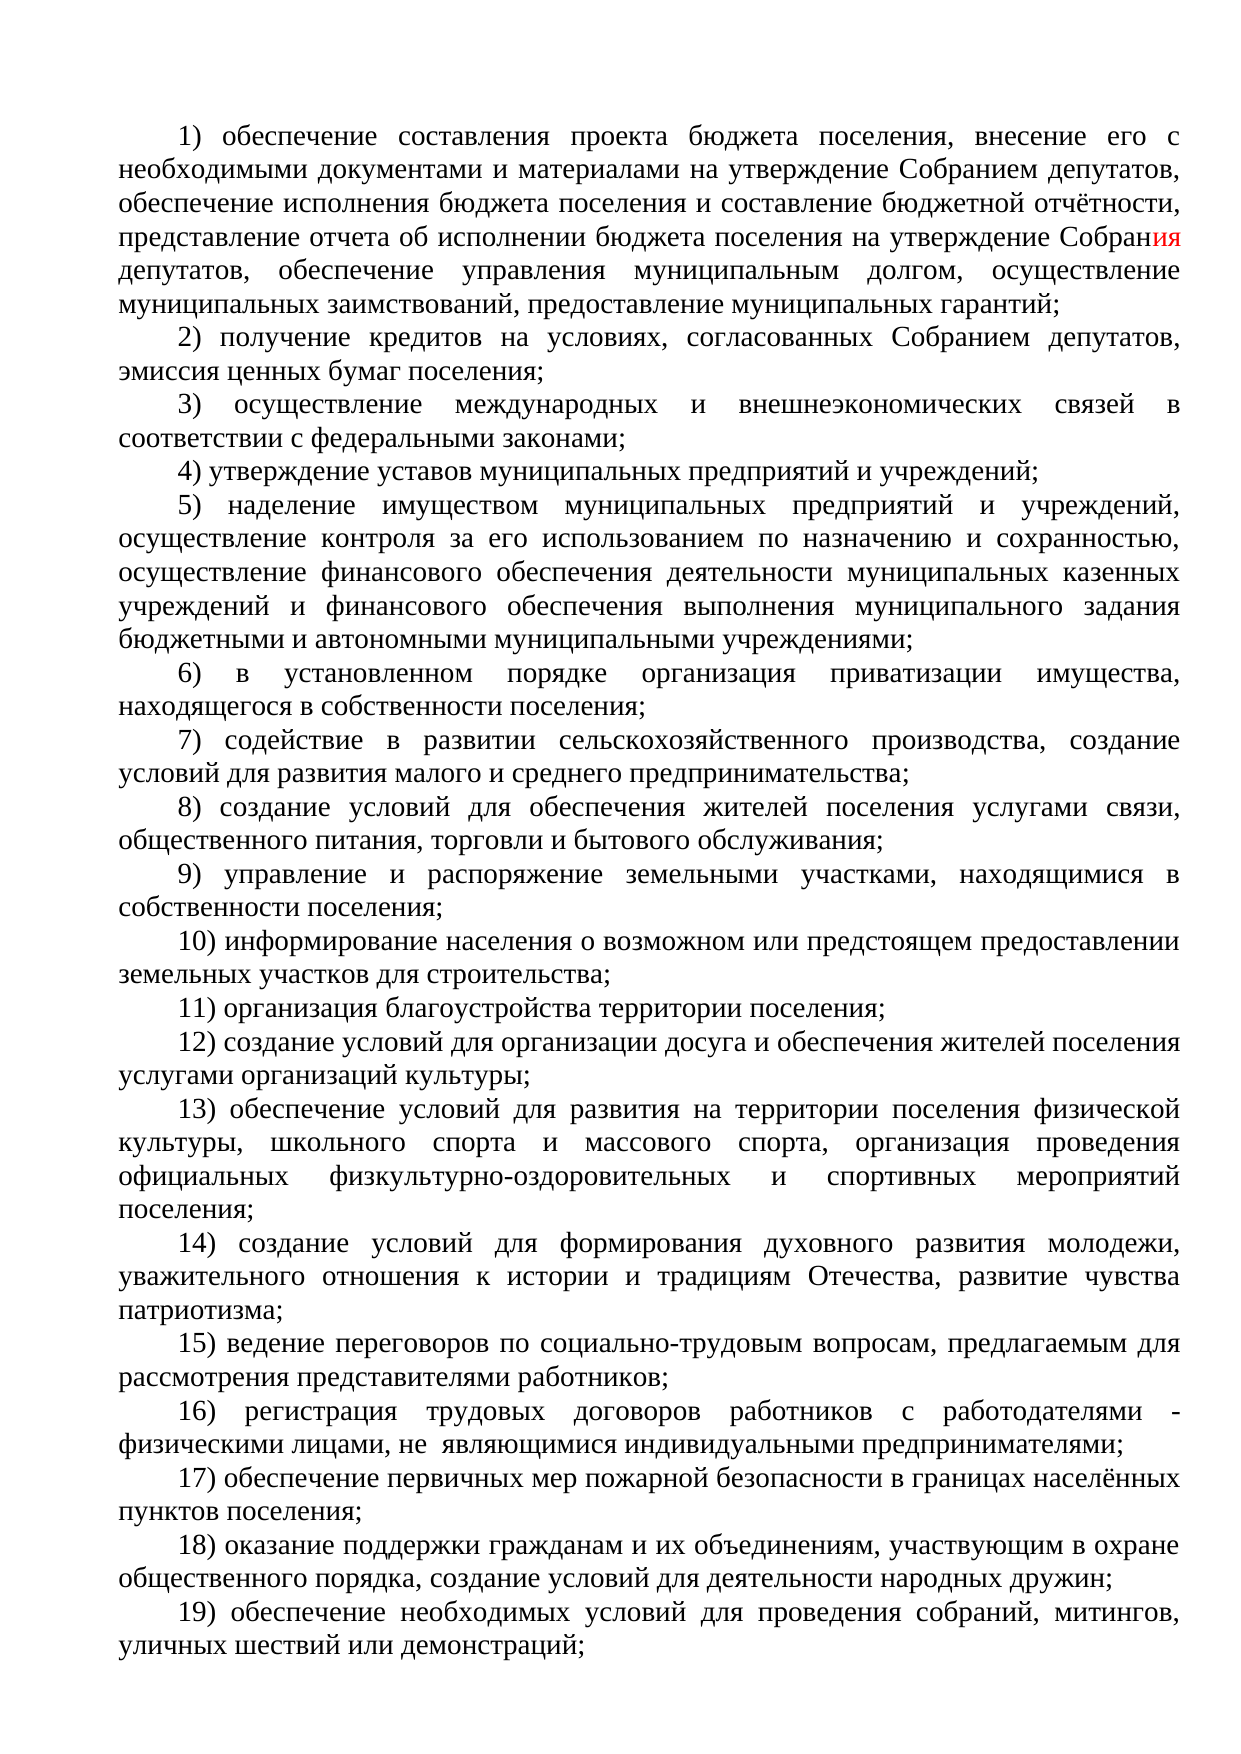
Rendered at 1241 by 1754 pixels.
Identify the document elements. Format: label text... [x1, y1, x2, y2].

text 11) организация благоустройства территории поселения; [118, 990, 1181, 1024]
text 10) информирование населения о возможном или предстоящем предоставлении земельных участков для строительства; [118, 923, 1181, 990]
text 18) оказание поддержки гражданам и их объединениям, участвующим в охране общественного порядка, создание условий для деятельности народных дружин; [118, 1527, 1181, 1594]
text 13) обеспечение условий для развития на территории поселения физической культуры, школьного спорта и массового спорта, организация проведения официальных физкультурно-оздоровительных и спортивных мероприятий поселения; [118, 1091, 1181, 1225]
text 16) регистрация трудовых договоров работников с работодателями - физическими лицами, не являющимися индивидуальными предпринимателями; [118, 1393, 1181, 1460]
text 17) обеспечение первичных мер пожарной безопасности в границах населённых пунктов поселения; [118, 1460, 1181, 1527]
text 8) создание условий для обеспечения жителей поселения услугами связи, общественного питания, торговли и бытового обслуживания; [118, 789, 1181, 856]
text 5) наделение имуществом муниципальных предприятий и учреждений, осуществление контроля за его использованием по назначению и сохранностью, осуществление финансового обеспечения деятельности муниципальных казенных учреждений и финансового обеспечения выполнения муниципального задания бюджетными и автономными муниципальными учреждениями; [118, 487, 1181, 655]
text 6) в установленном порядке организация приватизации имущества, находящегося в собственности поселения; [118, 655, 1181, 722]
text 12) создание условий для организации досуга и обеспечения жителей поселения услугами организаций культуры; [118, 1024, 1181, 1091]
text 15) ведение переговоров по социально-трудовым вопросам, предлагаемым для рассмотрения представителями работников; [118, 1326, 1181, 1393]
text 1) обеспечение составления проекта бюджета поселения, внесение его с необходимыми документами и материалами на утверждение Собранием депутатов, обеспечение исполнения бюджета поселения и составление бюджетной отчётности, представление отчета об исполнении бюджета поселения на утверждение Собрания депутатов, обеспечение управления муниципальным долгом, осуществление муниципальных заимствований, предоставление муниципальных гарантий; [118, 118, 1181, 319]
text 9) управление и распоряжение земельными участками, находящимися в собственности поселения; [118, 856, 1181, 923]
text 19) обеспечение необходимых условий для проведения собраний, митингов, уличных шествий или демонстраций; [118, 1594, 1181, 1661]
text 3) осуществление международных и внешнеэкономических связей в соответствии с федеральными законами; [118, 386, 1181, 453]
text 14) создание условий для формирования духовного развития молодежи, уважительного отношения к истории и традициям Отечества, развитие чувства патриотизма; [118, 1225, 1181, 1326]
text 2) получение кредитов на условиях, согласованных Собранием депутатов, эмиссия ценных бумаг поселения; [118, 319, 1181, 386]
text 4) утверждение уставов муниципальных предприятий и учреждений; [118, 453, 1181, 487]
text 7) содействие в развитии сельскохозяйственного производства, создание условий для развития малого и среднего предпринимательства; [118, 722, 1181, 789]
